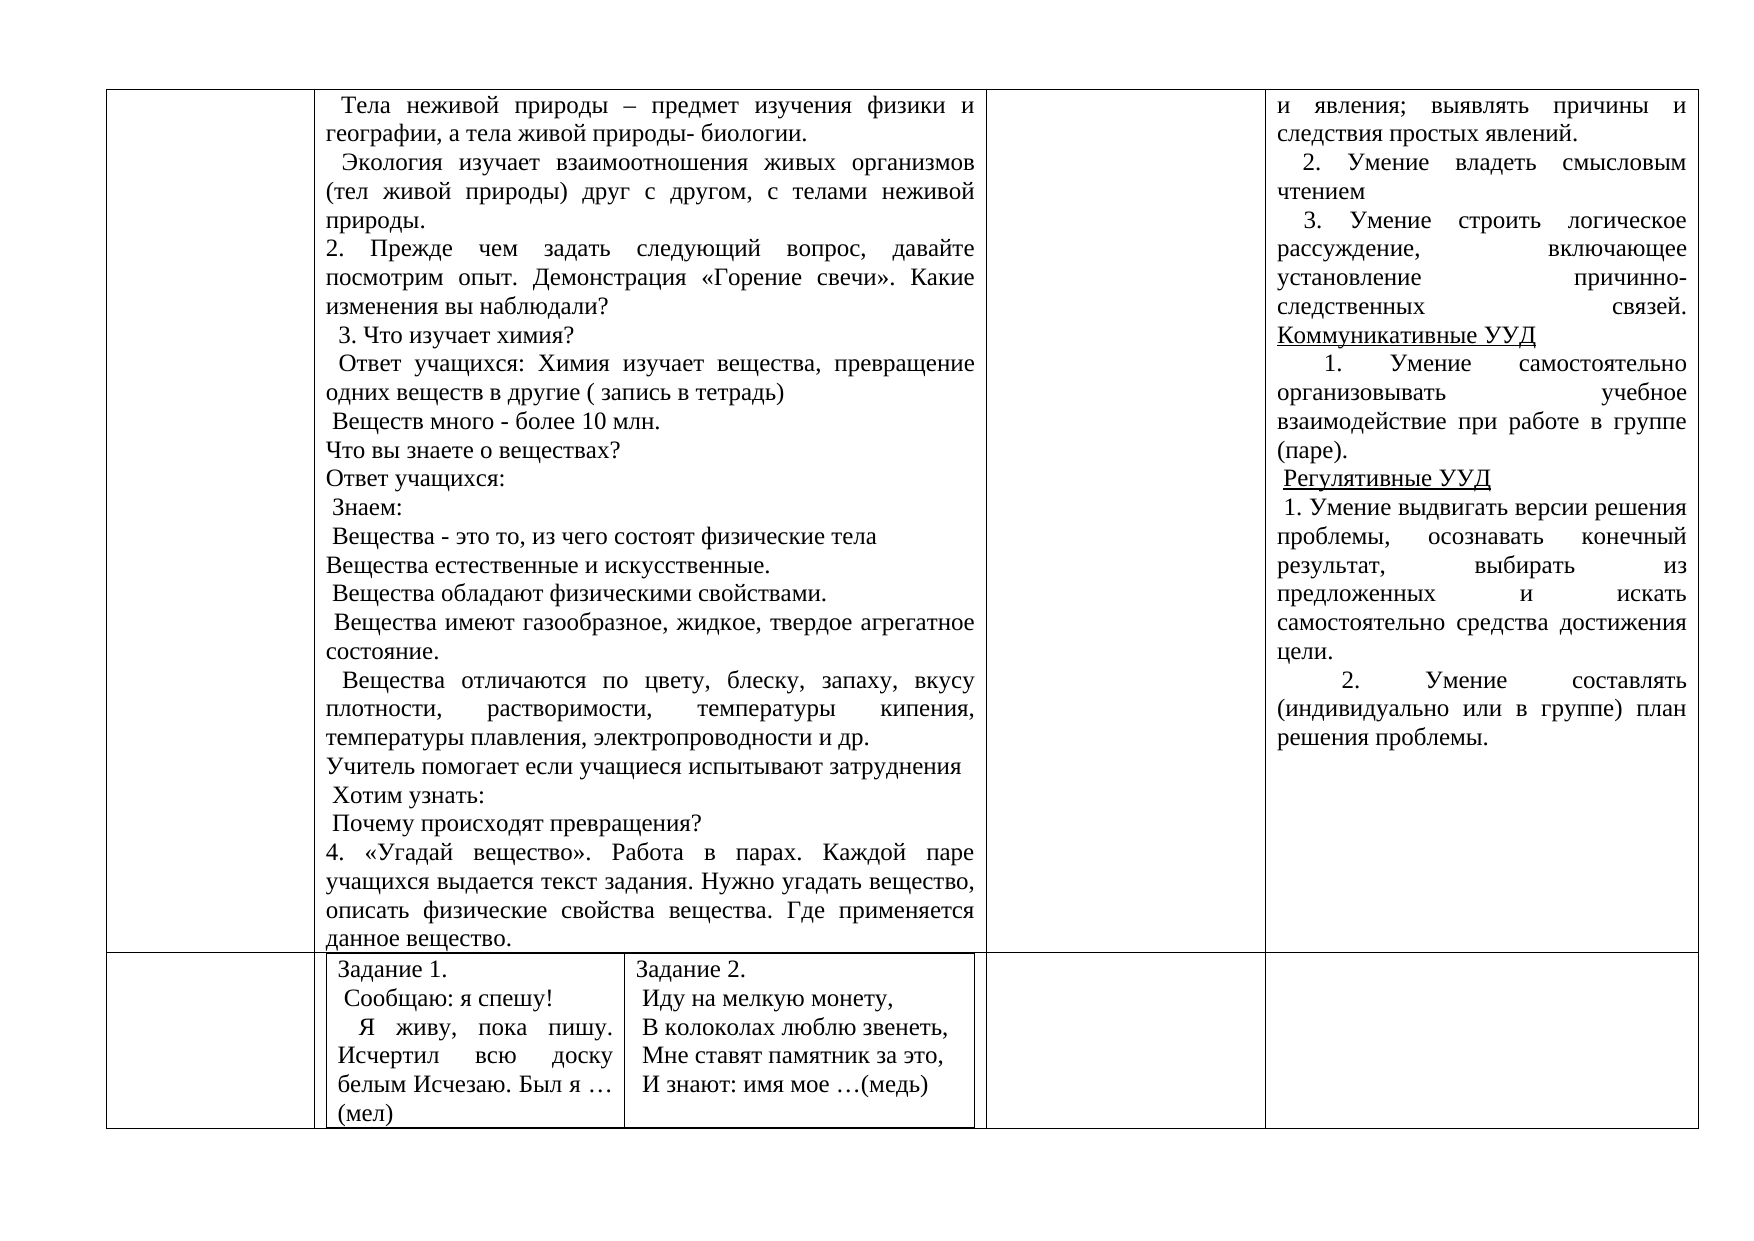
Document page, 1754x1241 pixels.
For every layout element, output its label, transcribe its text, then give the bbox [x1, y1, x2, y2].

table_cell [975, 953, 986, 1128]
table_cell [107, 953, 314, 1128]
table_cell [107, 90, 314, 952]
table_cell [987, 953, 1265, 1128]
table_cell [1266, 953, 1698, 1128]
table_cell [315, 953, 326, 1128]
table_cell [1266, 90, 1698, 952]
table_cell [315, 90, 986, 952]
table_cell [987, 90, 1265, 952]
